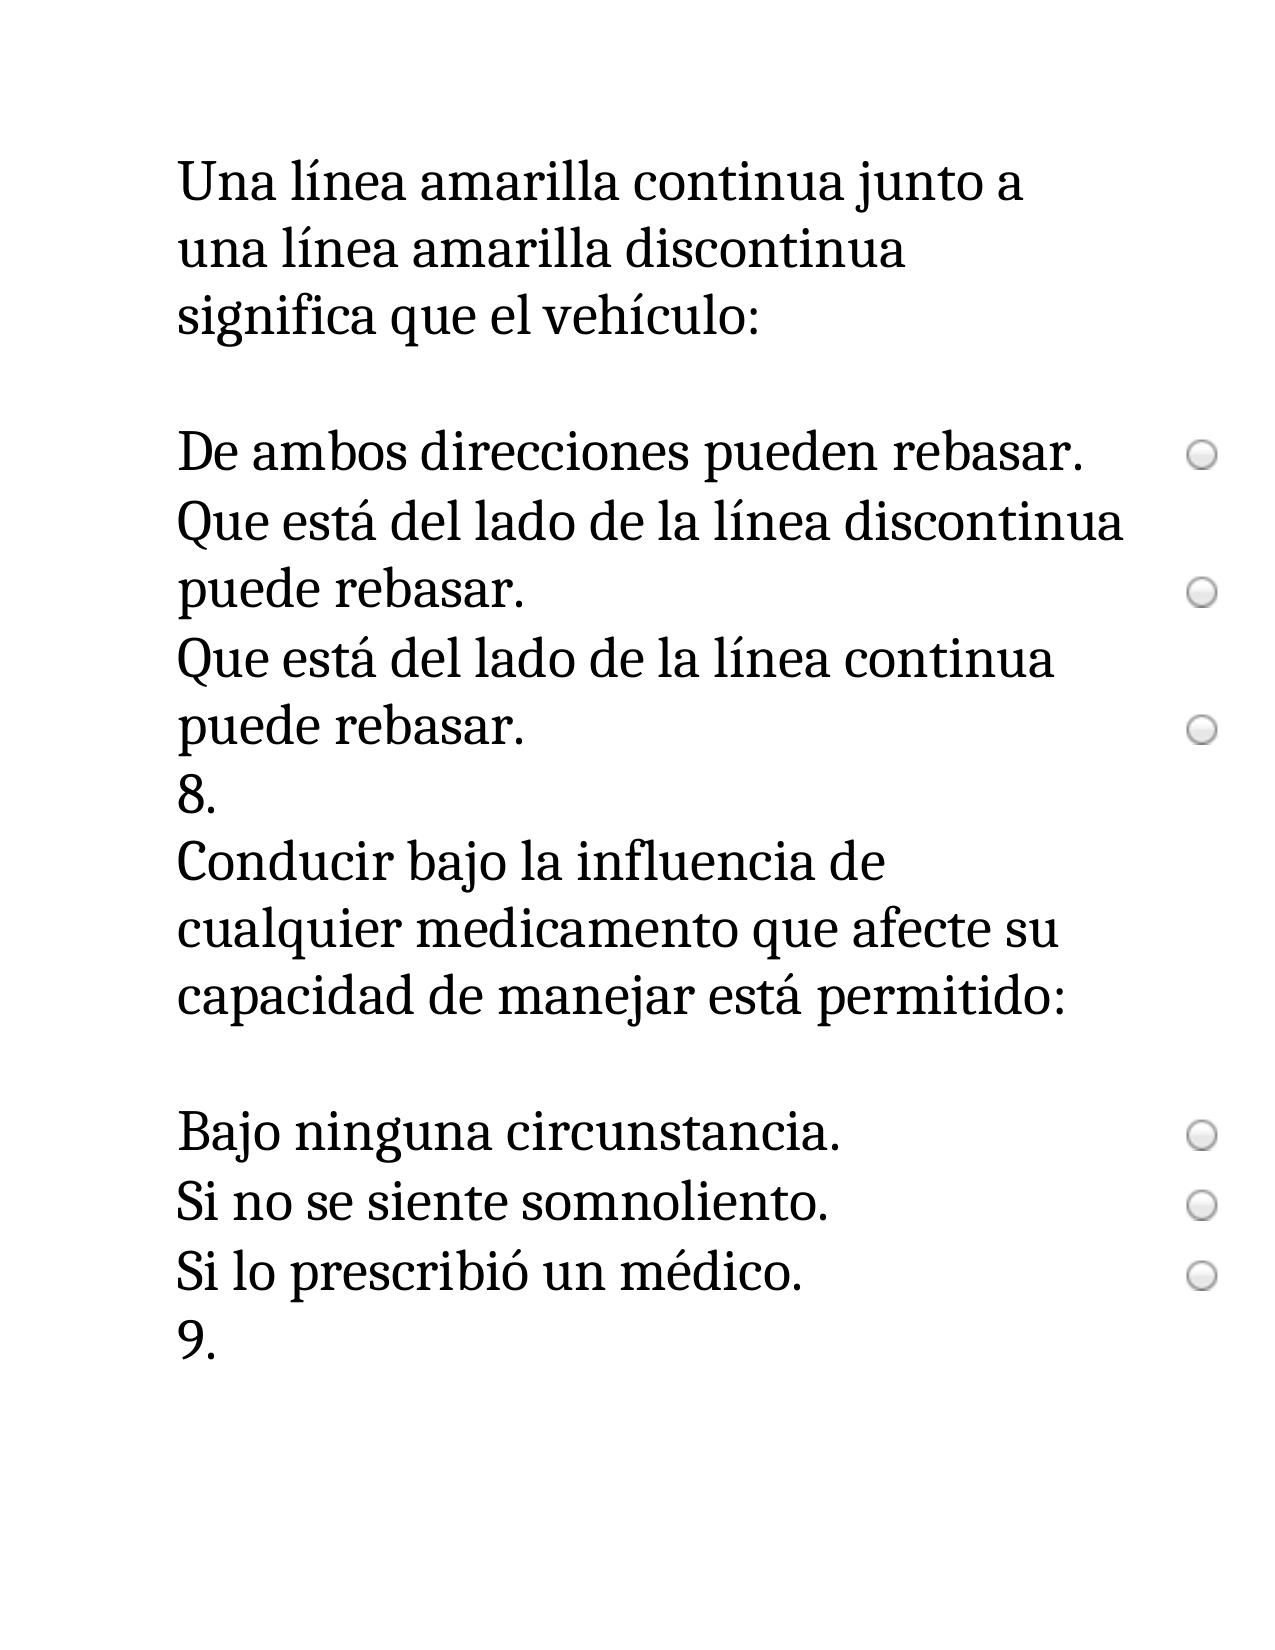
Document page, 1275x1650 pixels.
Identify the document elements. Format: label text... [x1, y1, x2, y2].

picture [1186, 1187, 1220, 1221]
text 9. [177, 1307, 1098, 1374]
table_cell [1184, 1166, 1241, 1237]
table_cell Si lo prescribió un médico. [176, 1237, 1184, 1307]
picture [1186, 1116, 1220, 1151]
table_cell [1184, 486, 1241, 623]
picture [1186, 1257, 1220, 1291]
text Una línea amarilla continua junto a una línea amarilla discontinua significa que el vehículo: [177, 148, 1098, 349]
table_header [1184, 1096, 1241, 1166]
table_cell [1184, 624, 1241, 761]
table_header De ambos direcciones pueden rebasar. [176, 416, 1184, 486]
text Conducir bajo la influencia de cualquier medicamento que afecte su capacidad de manejar está permitido: [177, 828, 1098, 1029]
table_cell [1184, 1237, 1241, 1307]
table_cell Que está del lado de la línea discontinua puede rebasar. [176, 486, 1184, 623]
picture [1186, 436, 1220, 470]
table_header Bajo ninguna circunstancia. [176, 1096, 1184, 1166]
table_header [1184, 416, 1241, 486]
picture [1186, 711, 1220, 745]
table_cell Si no se siente somnoliento. [176, 1166, 1184, 1237]
text 8. [177, 761, 1098, 828]
picture [1186, 573, 1220, 608]
table_cell Que está del lado de la línea continua puede rebasar. [176, 624, 1184, 761]
